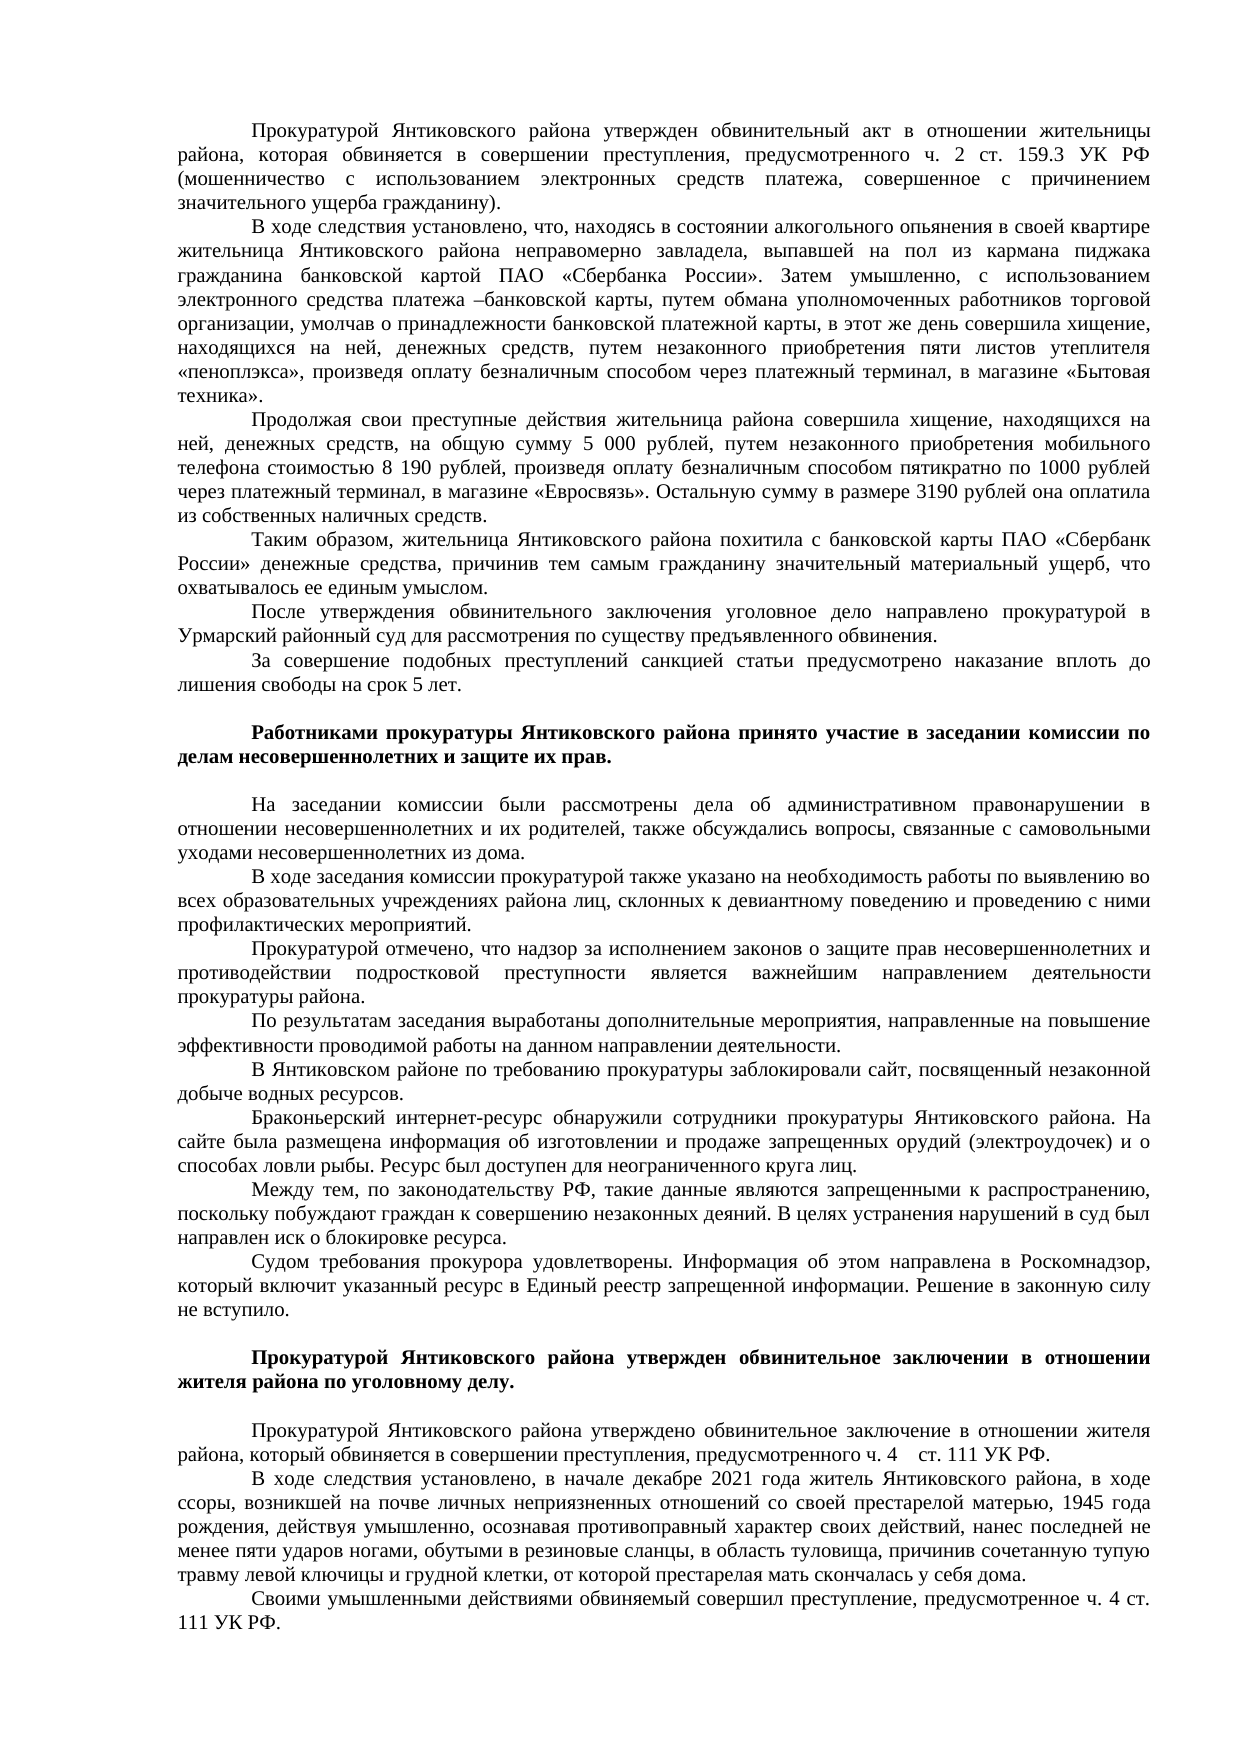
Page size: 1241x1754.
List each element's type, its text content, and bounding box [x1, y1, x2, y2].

text В ходе заседания комиссии прокуратурой также указано на необходимость работы по выявлению во всех образовательных учреждениях района лиц, склонных к девиантному поведению и проведению с ними профилактических мероприятий. [177, 864, 1152, 936]
text Прокуратурой Янтиковского района утвержден обвинительный акт в отношении жительницы района, которая обвиняется в совершении преступления, предусмотренного ч. 2 ст. 159.3 УК РФ (мошенничество с использованием электронных средств платежа, совершенное с причинением значительного ущерба гражданину). [177, 118, 1152, 214]
text За совершение подобных преступлений санкцией статьи предусмотрено наказание вплоть до лишения свободы на срок 5 лет. [177, 647, 1152, 696]
text Своими умышленными действиями обвиняемый совершил преступление, предусмотренное ч. 4 ст. 111 УК РФ. [177, 1586, 1152, 1634]
text Таким образом, жительница Янтиковского района похитила с банковской карты ПАО «Сбербанк России» денежные средства, причинив тем самым гражданину значительный материальный ущерб, что охватывалось ее единым умыслом. [177, 527, 1152, 599]
text Прокуратурой Янтиковского района утвержден обвинительное заключении в отношении жителя района по уголовному делу. [177, 1345, 1152, 1393]
text В ходе следствия установлено, что, находясь в состоянии алкогольного опьянения в своей квартире жительница Янтиковского района неправомерно завладела, выпавшей на пол из кармана пиджака гражданина банковской картой ПАО «Сбербанка России». Затем умышленно, с использованием электронного средства платежа –банковской карты, путем обмана уполномоченных работников торговой организации, умолчав о принадлежности банковской платежной карты, в этот же день совершила хищение, находящихся на ней, денежных средств, путем незаконного приобретения пяти листов утеплителя «пеноплэкса», произведя оплату безналичным способом через платежный терминал, в магазине «Бытовая техника». [177, 214, 1152, 407]
text Браконьерский интернет-ресурс обнаружили сотрудники прокуратуры Янтиковского района. На сайте была размещена информация об изготовлении и продаже запрещенных орудий (электроудочек) и о способах ловли рыбы. Ресурс был доступен для неограниченного круга лиц. [177, 1105, 1152, 1177]
text По результатам заседания выработаны дополнительные мероприятия, направленные на повышение эффективности проводимой работы на данном направлении деятельности. [177, 1008, 1152, 1057]
text Работниками прокуратуры Янтиковского района принято участие в заседании комиссии по делам несовершеннолетних и защите их прав. [177, 720, 1152, 768]
text На заседании комиссии были рассмотрены дела об административном правонарушении в отношении несовершеннолетних и их родителей, также обсуждались вопросы, связанные с самовольными уходами несовершеннолетних из дома. [177, 792, 1152, 864]
text После утверждения обвинительного заключения уголовное дело направлено прокуратурой в Урмарский районный суд для рассмотрения по существу предъявленного обвинения. [177, 599, 1152, 647]
text Прокуратурой отмечено, что надзор за исполнением законов о защите прав несовершеннолетних и противодействии подростковой преступности является важнейшим направлением деятельности прокуратуры района. [177, 936, 1152, 1008]
text Судом требования прокурора удовлетворены. Информация об этом направлена в Роскомнадзор, который включит указанный ресурс в Единый реестр запрещенной информации. Решение в законную силу не вступило. [177, 1249, 1152, 1321]
text Между тем, по законодательству РФ, такие данные являются запрещенными к распространению, поскольку побуждают граждан к совершению незаконных деяний. В целях устранения нарушений в суд был направлен иск о блокировке ресурса. [177, 1177, 1152, 1249]
text В Янтиковском районе по требованию прокуратуры заблокировали сайт, посвященный незаконной добыче водных ресурсов. [177, 1057, 1152, 1105]
text В ходе следствия установлено, в начале декабре 2021 года житель Янтиковского района, в ходе ссоры, возникшей на почве личных неприязненных отношений со своей престарелой матерью, 1945 года рождения, действуя умышленно, осознавая противоправный характер своих действий, нанес последней не менее пяти ударов ногами, обутыми в резиновые сланцы, в область туловища, причинив сочетанную тупую травму левой ключицы и грудной клетки, от которой престарелая мать скончалась у себя дома. [177, 1466, 1152, 1586]
text Прокуратурой Янтиковского района утверждено обвинительное заключение в отношении жителя района, который обвиняется в совершении преступления, предусмотренного ч. 4 ст. 111 УК РФ. [177, 1417, 1152, 1466]
text Продолжая свои преступные действия жительница района совершила хищение, находящихся на ней, денежных средств, на общую сумму 5 000 рублей, путем незаконного приобретения мобильного телефона стоимостью 8 190 рублей, произведя оплату безналичным способом пятикратно по 1000 рублей через платежный терминал, в магазине «Евросвязь». Остальную сумму в размере 3190 рублей она оплатила из собственных наличных средств. [177, 407, 1152, 527]
